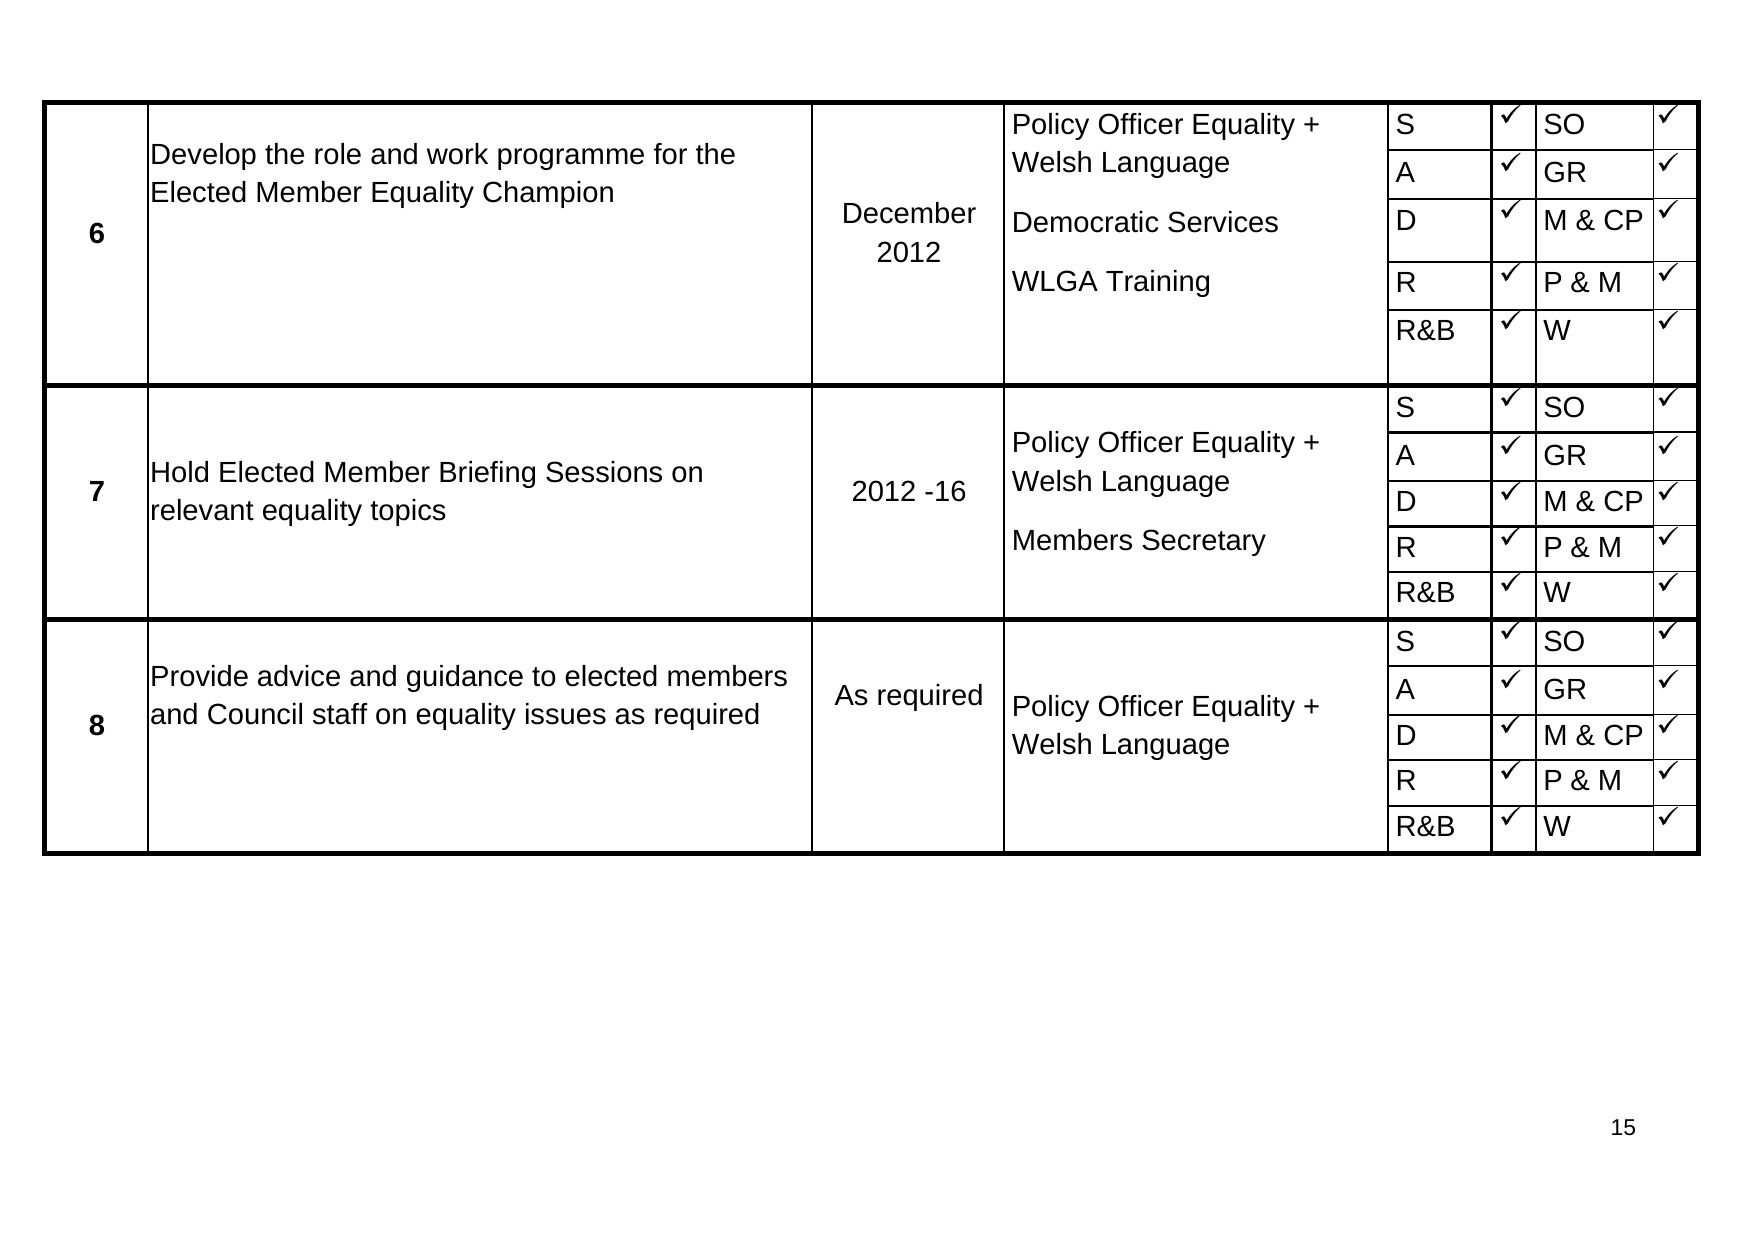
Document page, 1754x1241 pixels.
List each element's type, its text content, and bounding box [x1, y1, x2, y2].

table_cell [1493, 200, 1535, 261]
table_cell [1654, 760, 1696, 805]
table_cell S [1389, 388, 1490, 431]
table_cell [1493, 667, 1535, 713]
table_header December 2012 [813, 105, 1003, 383]
table_cell [1493, 311, 1535, 383]
table_cell P & M [1537, 263, 1653, 309]
table_header S [1389, 105, 1490, 148]
table_cell P & M [1537, 761, 1653, 805]
table_cell R [1389, 263, 1490, 309]
table_cell A [1389, 151, 1490, 198]
table_cell D [1389, 482, 1490, 525]
table_cell [1654, 526, 1696, 571]
table_cell [1654, 310, 1696, 383]
table_cell 2012 -16 [813, 388, 1003, 617]
table_cell S [1389, 622, 1490, 665]
table_cell R [1389, 528, 1490, 571]
table_header 6 [47, 105, 147, 383]
table_cell Provide advice and guidance to elected members and Council staff on equality issues as required [149, 622, 811, 851]
table_cell [1654, 622, 1696, 665]
table_cell W [1537, 311, 1653, 383]
table_cell [1493, 807, 1535, 851]
table_cell M & CP [1537, 716, 1653, 759]
table_cell [1654, 150, 1696, 198]
table_cell [1654, 388, 1696, 431]
table_header SO [1537, 105, 1653, 148]
table_cell [1493, 716, 1535, 759]
table_cell GR [1537, 434, 1653, 480]
table_cell R&B [1389, 573, 1490, 617]
table_cell [1654, 715, 1696, 759]
table_cell [1493, 151, 1535, 198]
table_cell [1493, 573, 1535, 617]
table_cell 8 [47, 622, 147, 851]
table_cell W [1537, 807, 1653, 851]
table_cell SO [1537, 388, 1653, 431]
table_cell [1493, 528, 1535, 571]
table_cell A [1389, 667, 1490, 713]
table_cell GR [1537, 151, 1653, 198]
table_cell [1493, 263, 1535, 309]
table_cell [1493, 388, 1535, 431]
table_cell Hold Elected Member Briefing Sessions on relevant equality topics [149, 388, 811, 617]
table_header [1654, 105, 1696, 148]
table_cell R&B [1389, 311, 1490, 383]
table_header [1493, 105, 1535, 148]
table_cell 7 [47, 388, 147, 617]
table_header Policy Officer Equality + Welsh Language Democratic Services WLGA Training [1005, 105, 1387, 383]
table_cell Policy Officer Equality + Welsh Language [1005, 622, 1387, 851]
table_cell [1493, 434, 1535, 480]
table_cell [1654, 262, 1696, 309]
table_cell [1654, 806, 1696, 851]
table_cell M & CP [1537, 200, 1653, 261]
table_cell D [1389, 200, 1490, 261]
table_cell A [1389, 434, 1490, 480]
table_cell D [1389, 716, 1490, 759]
table_cell W [1537, 573, 1653, 617]
table_cell [1654, 433, 1696, 480]
table_cell GR [1537, 667, 1653, 713]
table_cell [1654, 199, 1696, 261]
table_cell P & M [1537, 528, 1653, 571]
table_cell M & CP [1537, 482, 1653, 525]
table_cell [1493, 622, 1535, 665]
table_cell [1654, 572, 1696, 617]
table_header Develop the role and work programme for the Elected Member Equality Champion [149, 105, 811, 383]
table_cell [1493, 761, 1535, 805]
table_cell Policy Officer Equality + Welsh Language Members Secretary [1005, 388, 1387, 617]
table_cell R [1389, 761, 1490, 805]
table_cell [1654, 666, 1696, 713]
table_cell [1493, 482, 1535, 525]
table_cell R&B [1389, 807, 1490, 851]
table_cell As required [813, 622, 1003, 851]
table_cell SO [1537, 622, 1653, 665]
table_cell [1654, 481, 1696, 525]
